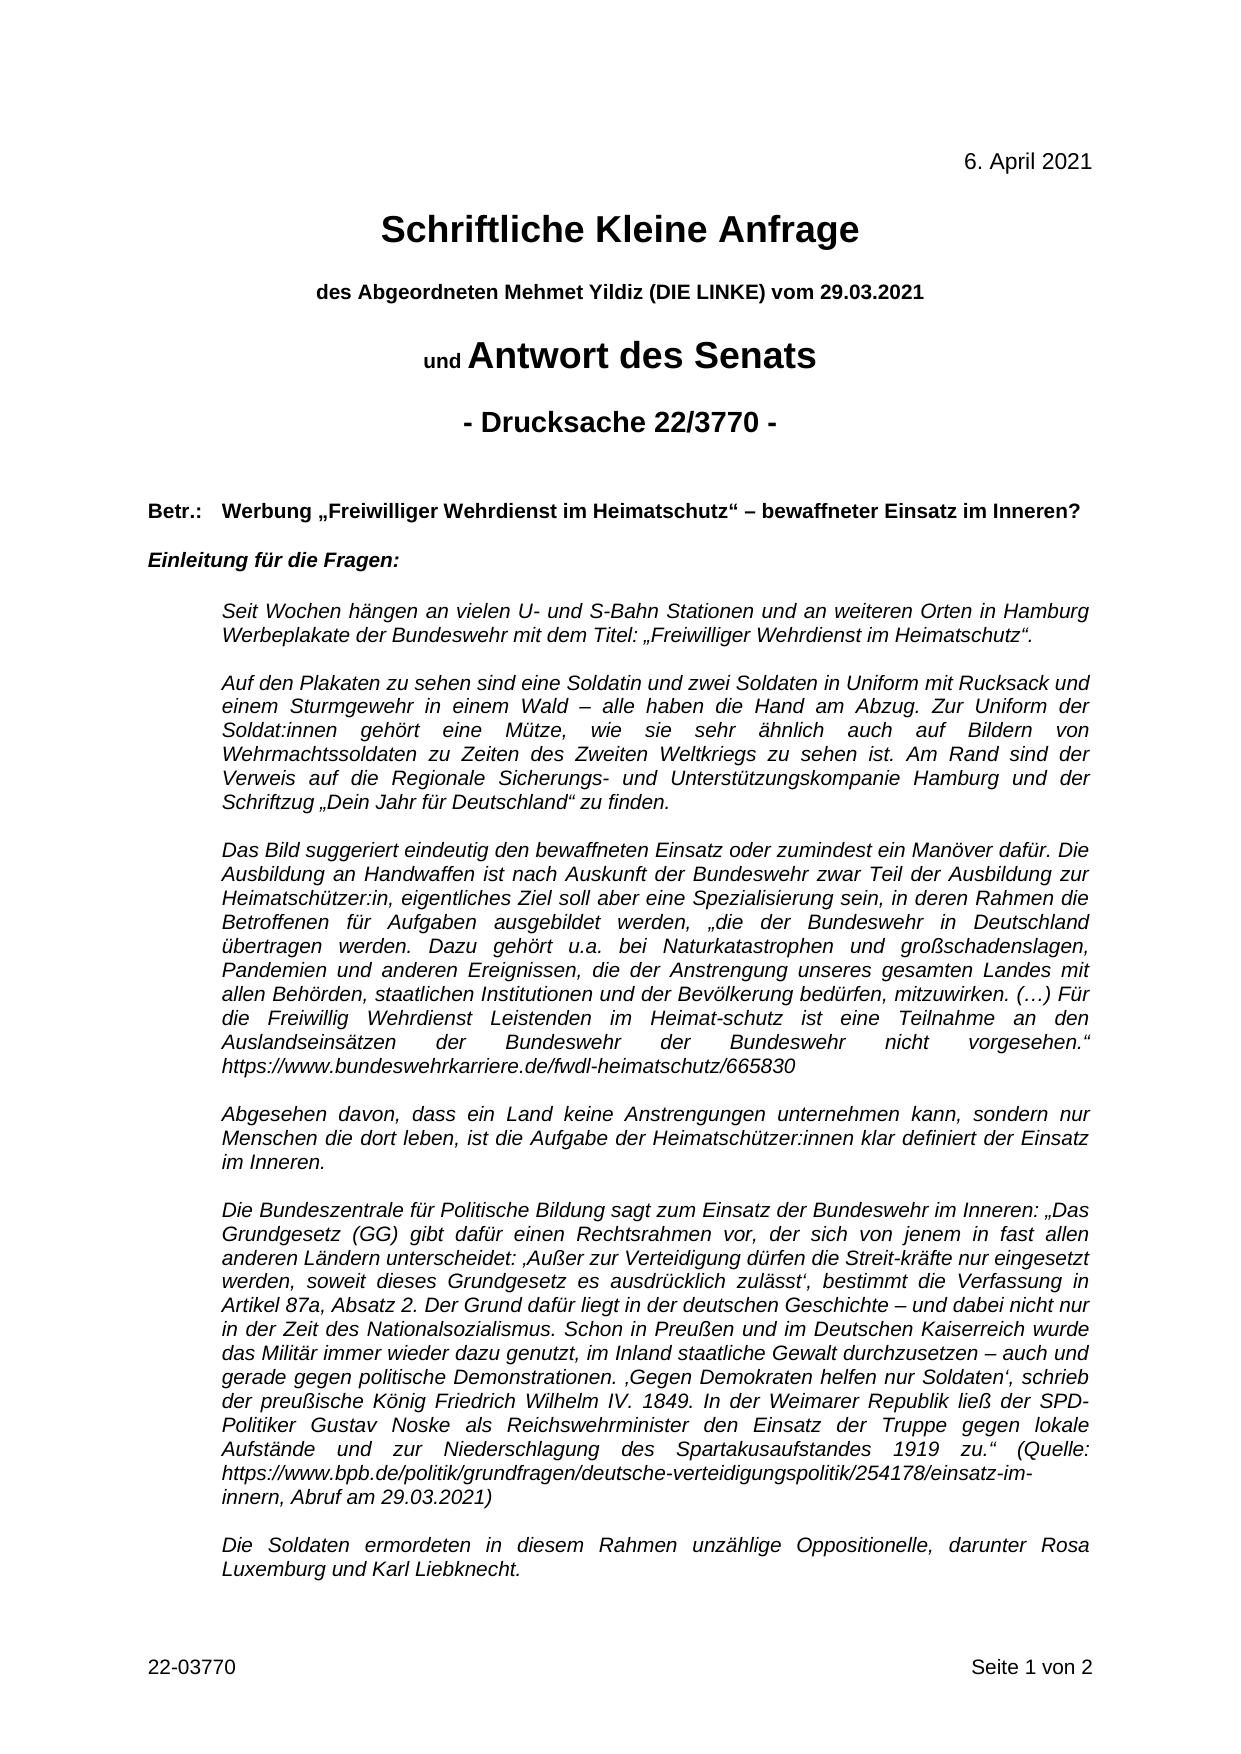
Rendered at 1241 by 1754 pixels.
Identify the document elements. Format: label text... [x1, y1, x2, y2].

text Auf den Plakaten zu sehen sind eine Soldatin und zwei Soldaten in Uniform mit Rucksack und einem Sturmgewehr in einem Wald – alle haben die Hand am Abzug. Zur Uniform der Soldat:innen gehört eine Mütze, wie sie sehr ähnlich auch auf Bildern von Wehrmachtssoldaten zu Zeiten des Zweiten Weltkriegs zu sehen ist. Am Rand sind der Verweis auf die Regionale Sicherungs- und Unterstützungskompanie Hamburg und der Schriftzug „Dein Jahr für Deutschland“ zu finden. [222, 670, 1092, 814]
text Das Bild suggeriert eindeutig den bewaffneten Einsatz oder zumindest ein Manöver dafür. Die Ausbildung an Handwaffen ist nach Auskunft der Bundeswehr zwar Teil der Ausbildung zur Heimatschützer:in, eigentliches Ziel soll aber eine Spezialisierung sein, in deren Rahmen die Betroffenen für Aufgaben ausgebildet werden, „die der Bundeswehr in Deutschland übertragen werden. Dazu gehört u.a. bei Naturkatastrophen und großschadenslagen, Pandemien und anderen Ereignissen, die der Anstrengung unseres gesamten Landes mit allen Behörden, staatlichen Institutionen und der Bevölkerung bedürfen, mitzuwirken. (…) Für die Freiwillig Wehrdienst Leistenden im Heimat-schutz ist eine Teilnahme an den Auslandseinsätzen der Bundeswehr der Bundeswehr nicht vorgesehen.“ https://www.bundeswehrkarriere.de/fwdl-heimatschutz/665830 [222, 838, 1092, 1078]
text Die Soldaten ermordeten in diesem Rahmen unzählige Oppositionelle, darunter Rosa Luxemburg und Karl Liebknecht. [222, 1533, 1092, 1581]
text - Drucksache 22/3770 - [148, 405, 1092, 439]
text Betr.: Werbung „Freiwilliger Wehrdienst im Heimatschutz“ – bewaffneter Einsatz im Inneren? [148, 499, 1092, 523]
text und Antwort des Senats [148, 333, 1092, 376]
text 6. April 2021 [148, 148, 1092, 174]
text Die Bundeszentrale für Politische Bildung sagt zum Einsatz der Bundeswehr im Inneren: „Das Grundgesetz (GG) gibt dafür einen Rechtsrahmen vor, der sich von jenem in fast allen anderen Ländern unterscheidet: ‚Außer zur Verteidigung dürfen die Streit-kräfte nur eingesetzt werden, soweit dieses Grundgesetz es ausdrücklich zulässt‘, bestimmt die Verfassung in Artikel 87a, Absatz 2. Der Grund dafür liegt in der deutschen Geschichte – und dabei nicht nur in der Zeit des Nationalsozialismus. Schon in Preußen und im Deutschen Kaiserreich wurde das Militär immer wieder dazu genutzt, im Inland staatliche Gewalt durchzusetzen – auch und gerade gegen politische Demonstrationen. ‚Gegen Demokraten helfen nur Soldaten‘, schrieb der preußische König Friedrich Wilhelm IV. 1849. In der Weimarer Republik ließ der SPD-Politiker Gustav Noske als Reichswehrminister den Einsatz der Truppe gegen lokale Aufstände und zur Niederschlagung des Spartakusaufstandes 1919 zu.“ (Quelle: https://www.bpb.de/politik/grundfragen/deutsche-verteidigungspolitik/254178/einsatz-im-innern, Abruf am 29.03.2021) [222, 1197, 1092, 1509]
text Schriftliche Kleine Anfrage [148, 208, 1092, 251]
text des Abgeordneten Mehmet Yildiz (DIE LINKE) vom 29.03.2021 [148, 280, 1092, 304]
text Abgesehen davon, dass ein Land keine Anstrengungen unternehmen kann, sondern nur Menschen die dort leben, ist die Aufgabe der Heimatschützer:innen klar definiert der Einsatz im Inneren. [222, 1102, 1092, 1173]
text Seit Wochen hängen an vielen U- und S-Bahn Stationen und an weiteren Orten in Hamburg Werbeplakate der Bundeswehr mit dem Titel: „Freiwilliger Wehrdienst im Heimatschutz“. [222, 598, 1092, 646]
text Einleitung für die Fragen: [148, 548, 1092, 572]
